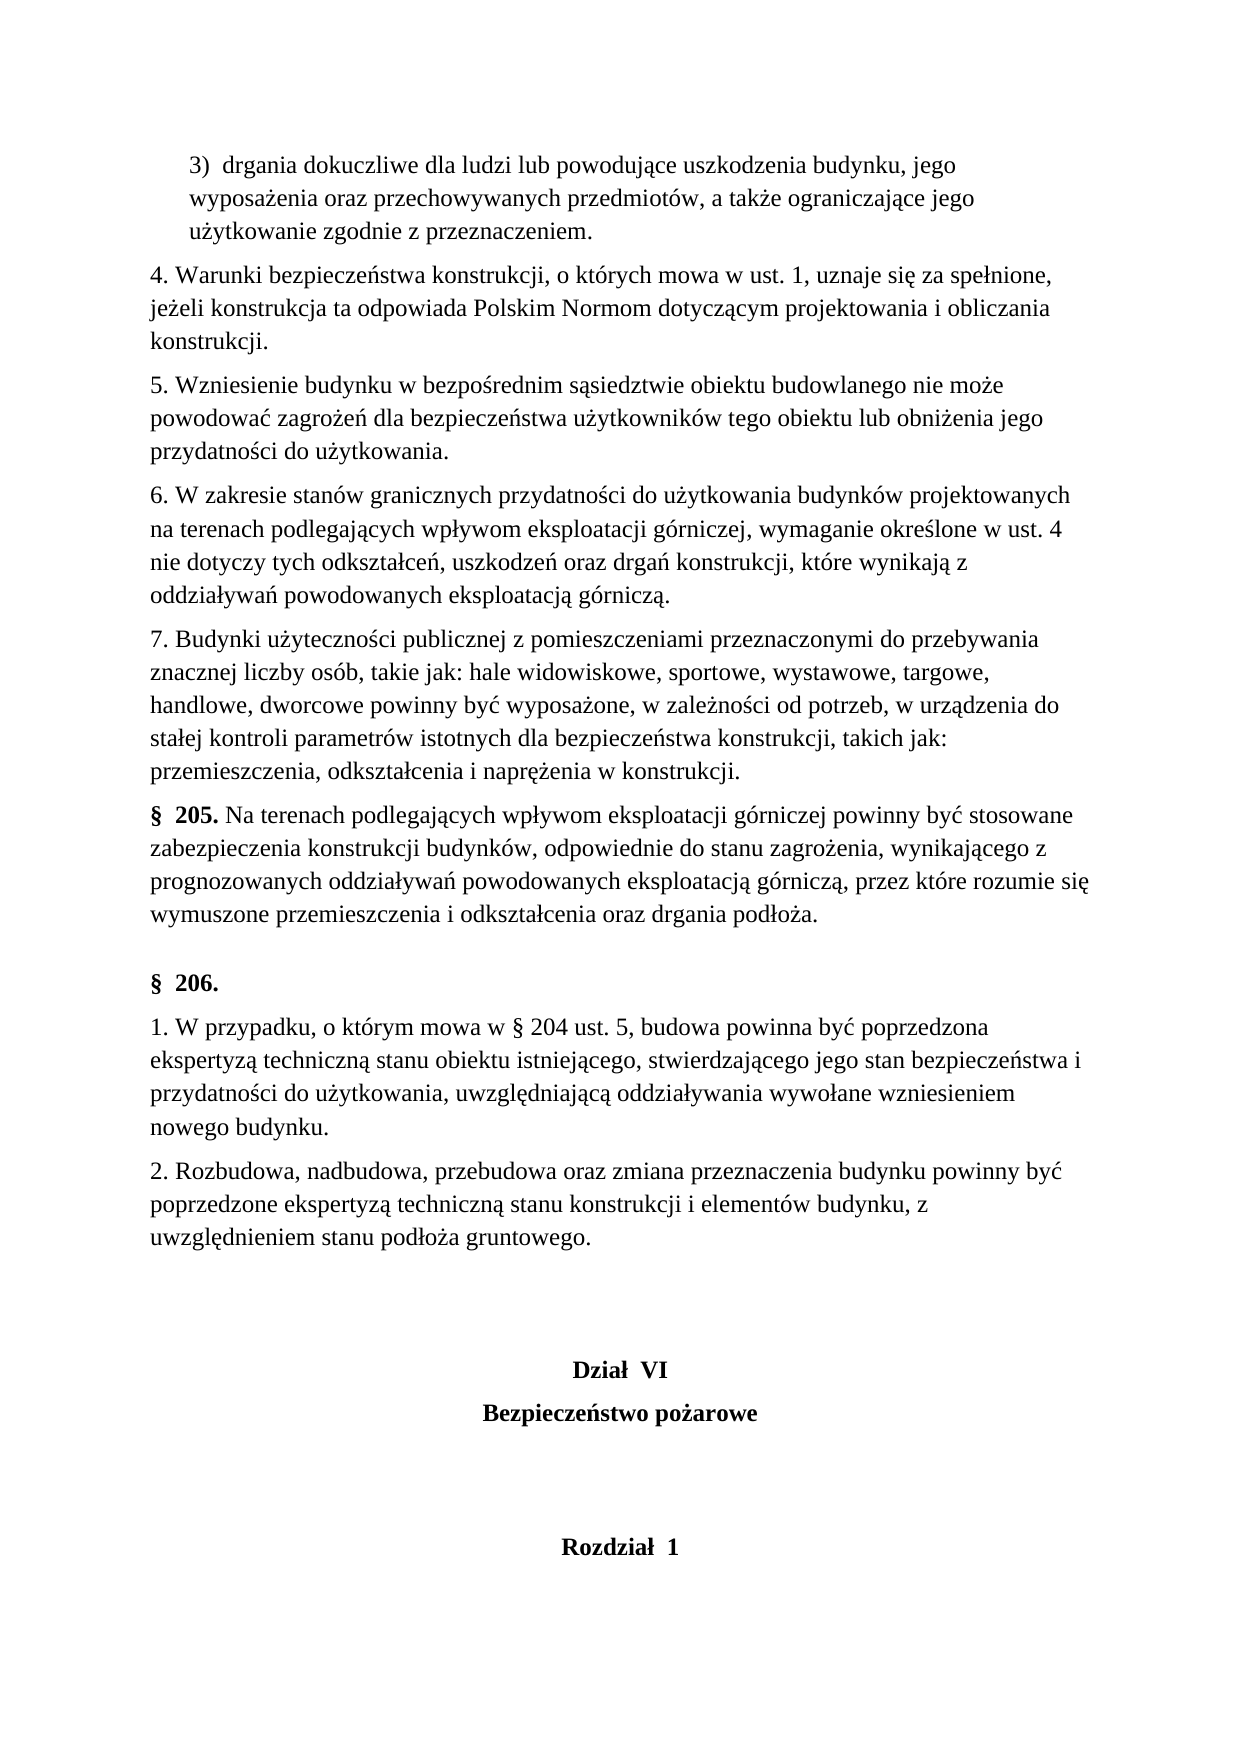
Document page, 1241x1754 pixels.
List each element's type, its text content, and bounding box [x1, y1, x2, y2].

text § 206. [150, 968, 1090, 997]
text 6. W zakresie stanów granicznych przydatności do użytkowania budynków projektowanych na terenach podlegających wpływom eksploatacji górniczej, wymaganie określone w ust. 4 nie dotyczy tych odkształceń, uszkodzeń oraz drgań konstrukcji, które wynikają z oddziaływań powodowanych eksploatacją górniczą. [150, 481, 1090, 608]
text 3) drgania dokuczliwe dla ludzi lub powodujące uszkodzenia budynku, jego wyposażenia oraz przechowywanych przedmiotów, a także ograniczające jego użytkowanie zgodnie z przeznaczeniem. [189, 150, 1090, 245]
text 5. Wzniesienie budynku w bezpośrednim sąsiedztwie obiektu budowlanego nie może powodować zagrożeń dla bezpieczeństwa użytkowników tego obiektu lub obniżenia jego przydatności do użytkowania. [150, 370, 1090, 465]
text 7. Budynki użyteczności publicznej z pomieszczeniami przeznaczonymi do przebywania znacznej liczby osób, takie jak: hale widowiskowe, sportowe, wystawowe, targowe, handlowe, dworcowe powinny być wyposażone, w zależności od potrzeb, w urządzenia do stałej kontroli parametrów istotnych dla bezpieczeństwa konstrukcji, takich jak: przemieszczenia, odkształcenia i naprężenia w konstrukcji. [150, 624, 1090, 785]
text 1. W przypadku, o którym mowa w § 204 ust. 5, budowa powinna być poprzedzona ekspertyzą techniczną stanu obiektu istniejącego, stwierdzającego jego stan bezpieczeństwa i przydatności do użytkowania, uwzględniającą oddziaływania wywołane wzniesieniem nowego budynku. [150, 1012, 1090, 1140]
text Dział VI [150, 1355, 1090, 1384]
text Bezpieczeństwo pożarowe [150, 1398, 1090, 1427]
text 2. Rozbudowa, nadbudowa, przebudowa oraz zmiana przeznaczenia budynku powinny być poprzedzone ekspertyzą techniczną stanu konstrukcji i elementów budynku, z uwzględnieniem stanu podłoża gruntowego. [150, 1156, 1090, 1251]
text Rozdział 1 [150, 1532, 1090, 1561]
text 4. Warunki bezpieczeństwa konstrukcji, o których mowa w ust. 1, uznaje się za spełnione, jeżeli konstrukcja ta odpowiada Polskim Normom dotyczącym projektowania i obliczania konstrukcji. [150, 260, 1090, 355]
text § 205. Na terenach podlegających wpływom eksploatacji górniczej powinny być stosowane zabezpieczenia konstrukcji budynków, odpowiednie do stanu zagrożenia, wynikającego z prognozowanych oddziaływań powodowanych eksploatacją górniczą, przez które rozumie się wymuszone przemieszczenia i odkształcenia oraz drgania podłoża. [150, 800, 1090, 928]
